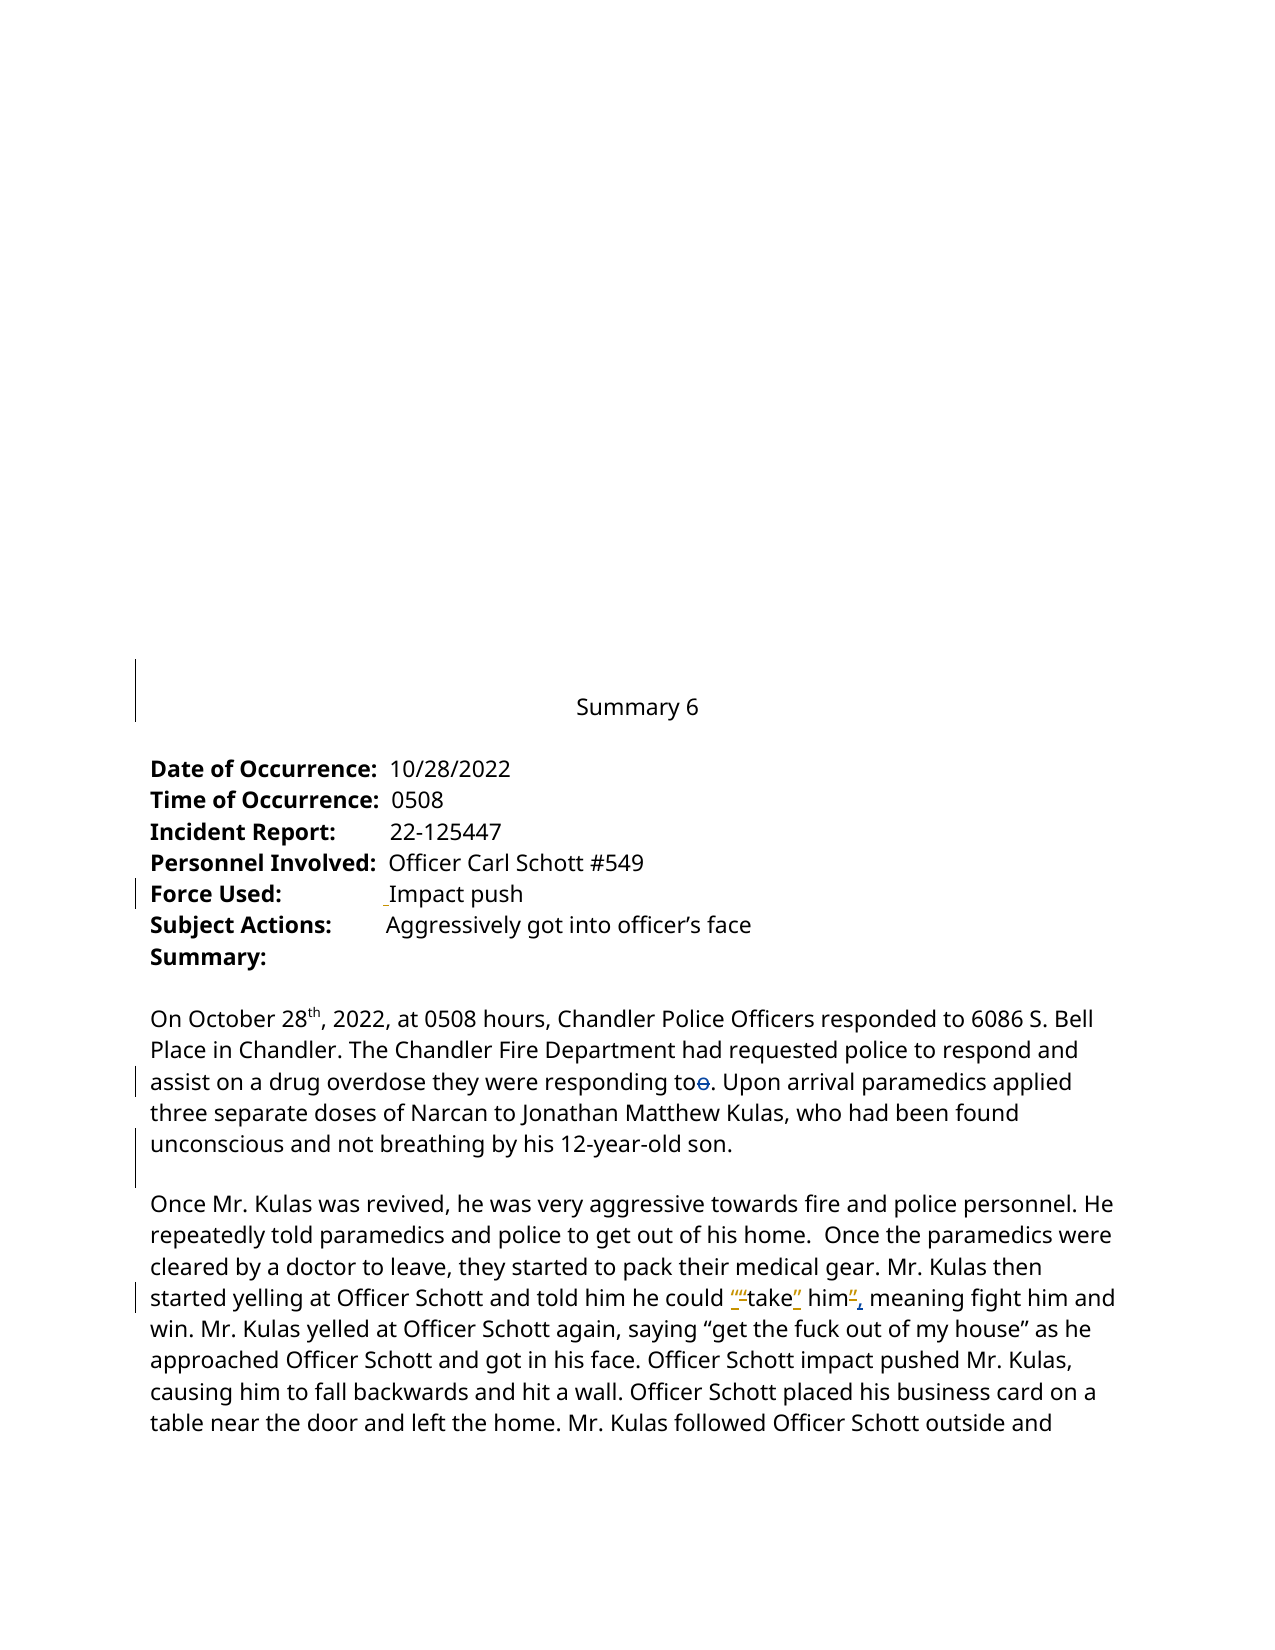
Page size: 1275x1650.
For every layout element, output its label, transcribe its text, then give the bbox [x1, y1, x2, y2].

text Date of Occurrence: 10/28/2022 [150, 753, 1125, 784]
text Summary 6 [150, 691, 1125, 722]
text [150, 1188, 1125, 1438]
text Subject Actions: Aggressively got into officer’s face [150, 909, 1125, 941]
text Force Used: Impact push [150, 878, 1125, 909]
text Summary: [150, 941, 1125, 972]
text Time of Occurrence: 0508 Incident Report: 22-125447 Personnel Involved: Officer Carl Schott #549 [150, 784, 1125, 878]
text On October 28th, 2022, at 0508 hours, Chandler Police Officers responded to 6086 S. Bell Place in Chandler. The Chandler Fire Department had requested police to respond and assist on a drug overdose they were responding to. Upon arrival paramedics applied three separate doses of Narcan to Jonathan Matthew Kulas, who had been found unconscious and not breathing by his 12-year-old son. [150, 1003, 1125, 1159]
